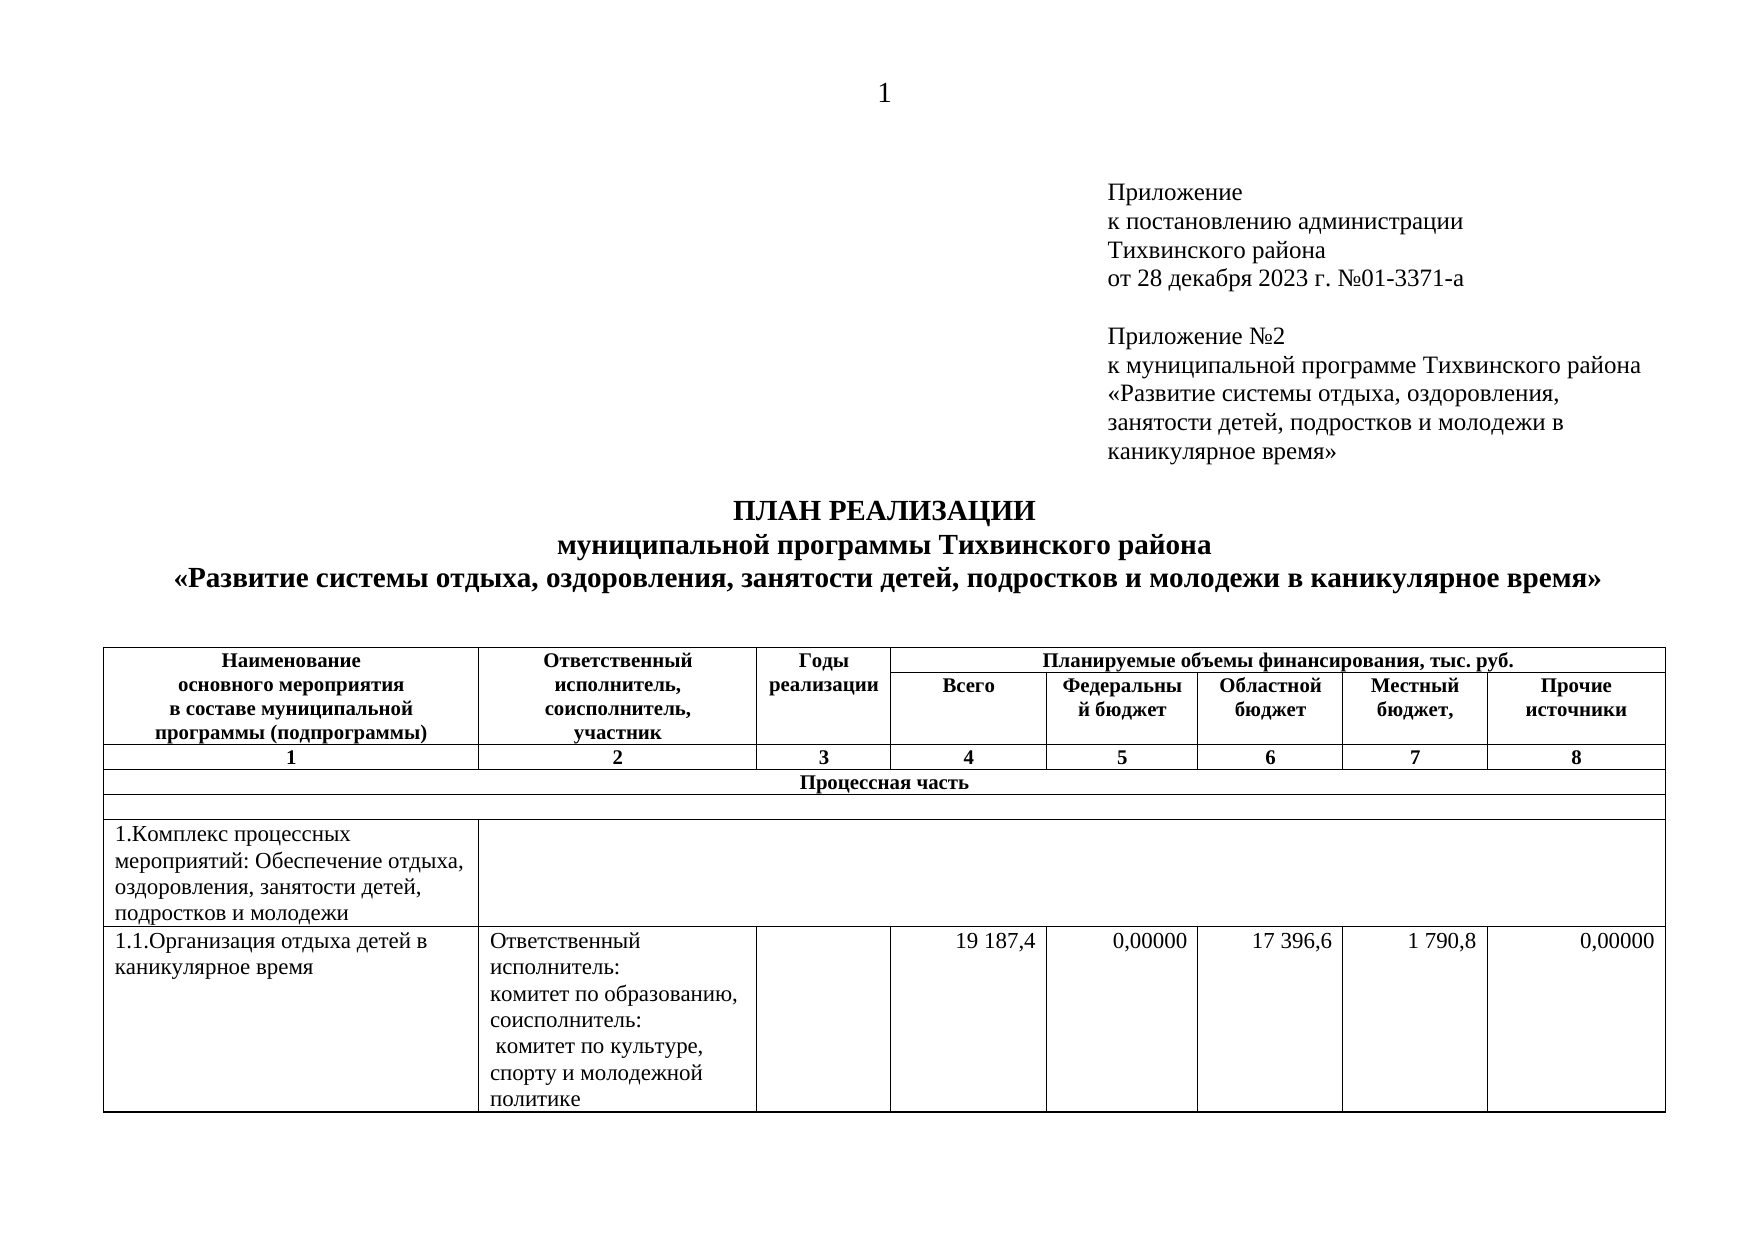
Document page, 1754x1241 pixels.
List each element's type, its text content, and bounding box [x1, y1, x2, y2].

text от 28 декабря 2023 г. №01-3371-а [1107, 263, 1665, 292]
table_cell 1 790,8 [1343, 927, 1487, 1111]
table_cell [104, 795, 1665, 819]
table_cell Прочие источники [1488, 673, 1665, 744]
table_cell 0,00000 [1047, 927, 1197, 1111]
table_cell 7 [1343, 745, 1487, 769]
table_header Годы реализации [757, 648, 890, 744]
table_cell Процессная часть [104, 770, 1665, 794]
table_cell 8 [1488, 745, 1665, 769]
table_cell Всего [891, 673, 1046, 744]
text «Развитие системы отдыха, оздоровления, занятости детей, подростков и молодежи в каникулярное время» [103, 561, 1665, 594]
table_cell 19 187,4 [891, 927, 1046, 1111]
text Приложение [1107, 177, 1665, 206]
table_cell 4 [891, 745, 1046, 769]
table_cell 2 [479, 745, 756, 769]
table_cell 5 [1047, 745, 1197, 769]
table_cell Ответственный исполнитель: комитет по образованию, соисполнитель: комитет по культуре, спорту и молодежной политике [479, 927, 756, 1111]
table_cell Областной бюджет [1198, 673, 1342, 744]
table_cell [479, 820, 1665, 926]
table_header Ответственный исполнитель, соисполнитель, участник [479, 648, 756, 744]
table_cell 1 [104, 745, 478, 769]
table_header Планируемые объемы финансирования, тыс. руб. [891, 648, 1665, 672]
text Тихвинского района [1107, 235, 1665, 263]
text муниципальной программы Тихвинского района [103, 527, 1665, 561]
table_cell 0,00000 [1488, 927, 1665, 1111]
table_cell 3 [757, 745, 890, 769]
table_cell 1.1.Организация отдыха детей в каникулярное время [104, 927, 478, 1111]
text Приложение №2 [1107, 321, 1665, 350]
table_cell Местный бюджет, [1343, 673, 1487, 744]
text к постановлению администрации [1107, 206, 1665, 235]
table_header Наименование основного мероприятия в составе муниципальной программы (подпрограммы) [104, 648, 478, 744]
table_cell Федеральный бюджет [1047, 673, 1197, 744]
table_cell 1.Комплекс процессных мероприятий: Обеспечение отдыха, оздоровления, занятости детей, подростков и молодежи [104, 820, 478, 926]
table_cell 17 396,6 [1198, 927, 1342, 1111]
text ПЛАН РЕАЛИЗАЦИИ [103, 493, 1665, 527]
table_cell 6 [1198, 745, 1342, 769]
text к муниципальной программе Тихвинского района «Развитие системы отдыха, оздоровления, занятости детей, подростков и молодежи в каникулярное время» [1107, 350, 1665, 465]
table_cell [757, 927, 890, 1111]
